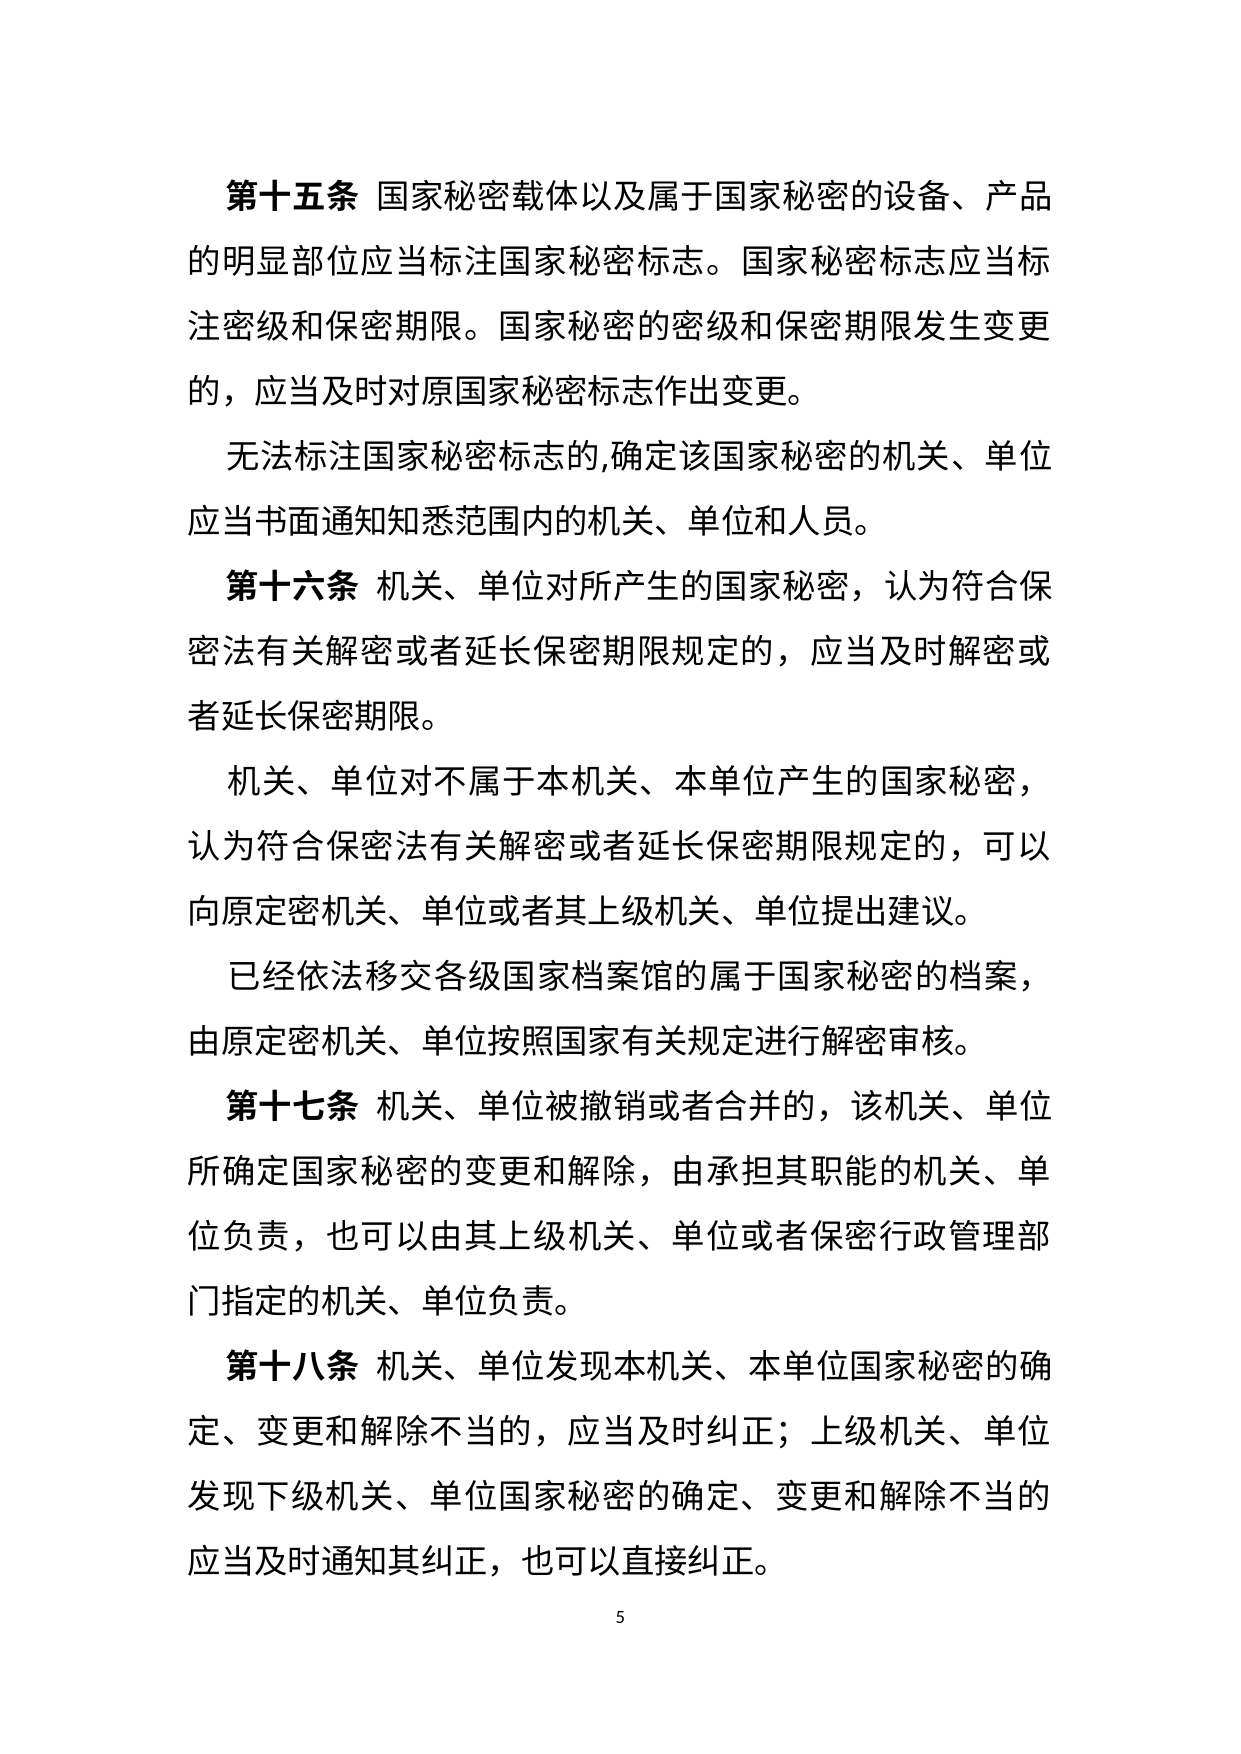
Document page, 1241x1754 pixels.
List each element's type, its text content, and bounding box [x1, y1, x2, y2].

text 第十六条 机关、单位对所产生的国家秘密，认为符合保密法有关解密或者延长保密期限规定的，应当及时解密或者延长保密期限。 [187, 552, 1053, 747]
text 已经依法移交各级国家档案馆的属于国家秘密的档案，由原定密机关、单位按照国家有关规定进行解密审核。 [187, 942, 1053, 1072]
text 机关、单位对不属于本机关、本单位产生的国家秘密，认为符合保密法有关解密或者延长保密期限规定的，可以向原定密机关、单位或者其上级机关、单位提出建议。 [187, 747, 1053, 942]
text 第十七条 机关、单位被撤销或者合并的，该机关、单位所确定国家秘密的变更和解除，由承担其职能的机关、单位负责，也可以由其上级机关、单位或者保密行政管理部门指定的机关、单位负责。 [187, 1072, 1053, 1332]
text 第十八条 机关、单位发现本机关、本单位国家秘密的确定、变更和解除不当的，应当及时纠正；上级机关、单位发现下级机关、单位国家秘密的确定、变更和解除不当的，应当及时通知其纠正，也可以直接纠正。 [187, 1332, 1053, 1592]
text 无法标注国家秘密标志的,确定该国家秘密的机关、单位应当书面通知知悉范围内的机关、单位和人员。 [187, 422, 1053, 552]
text 第十五条 国家秘密载体以及属于国家秘密的设备、产品的明显部位应当标注国家秘密标志。国家秘密标志应当标注密级和保密期限。国家秘密的密级和保密期限发生变更的，应当及时对原国家秘密标志作出变更。 [187, 162, 1053, 422]
